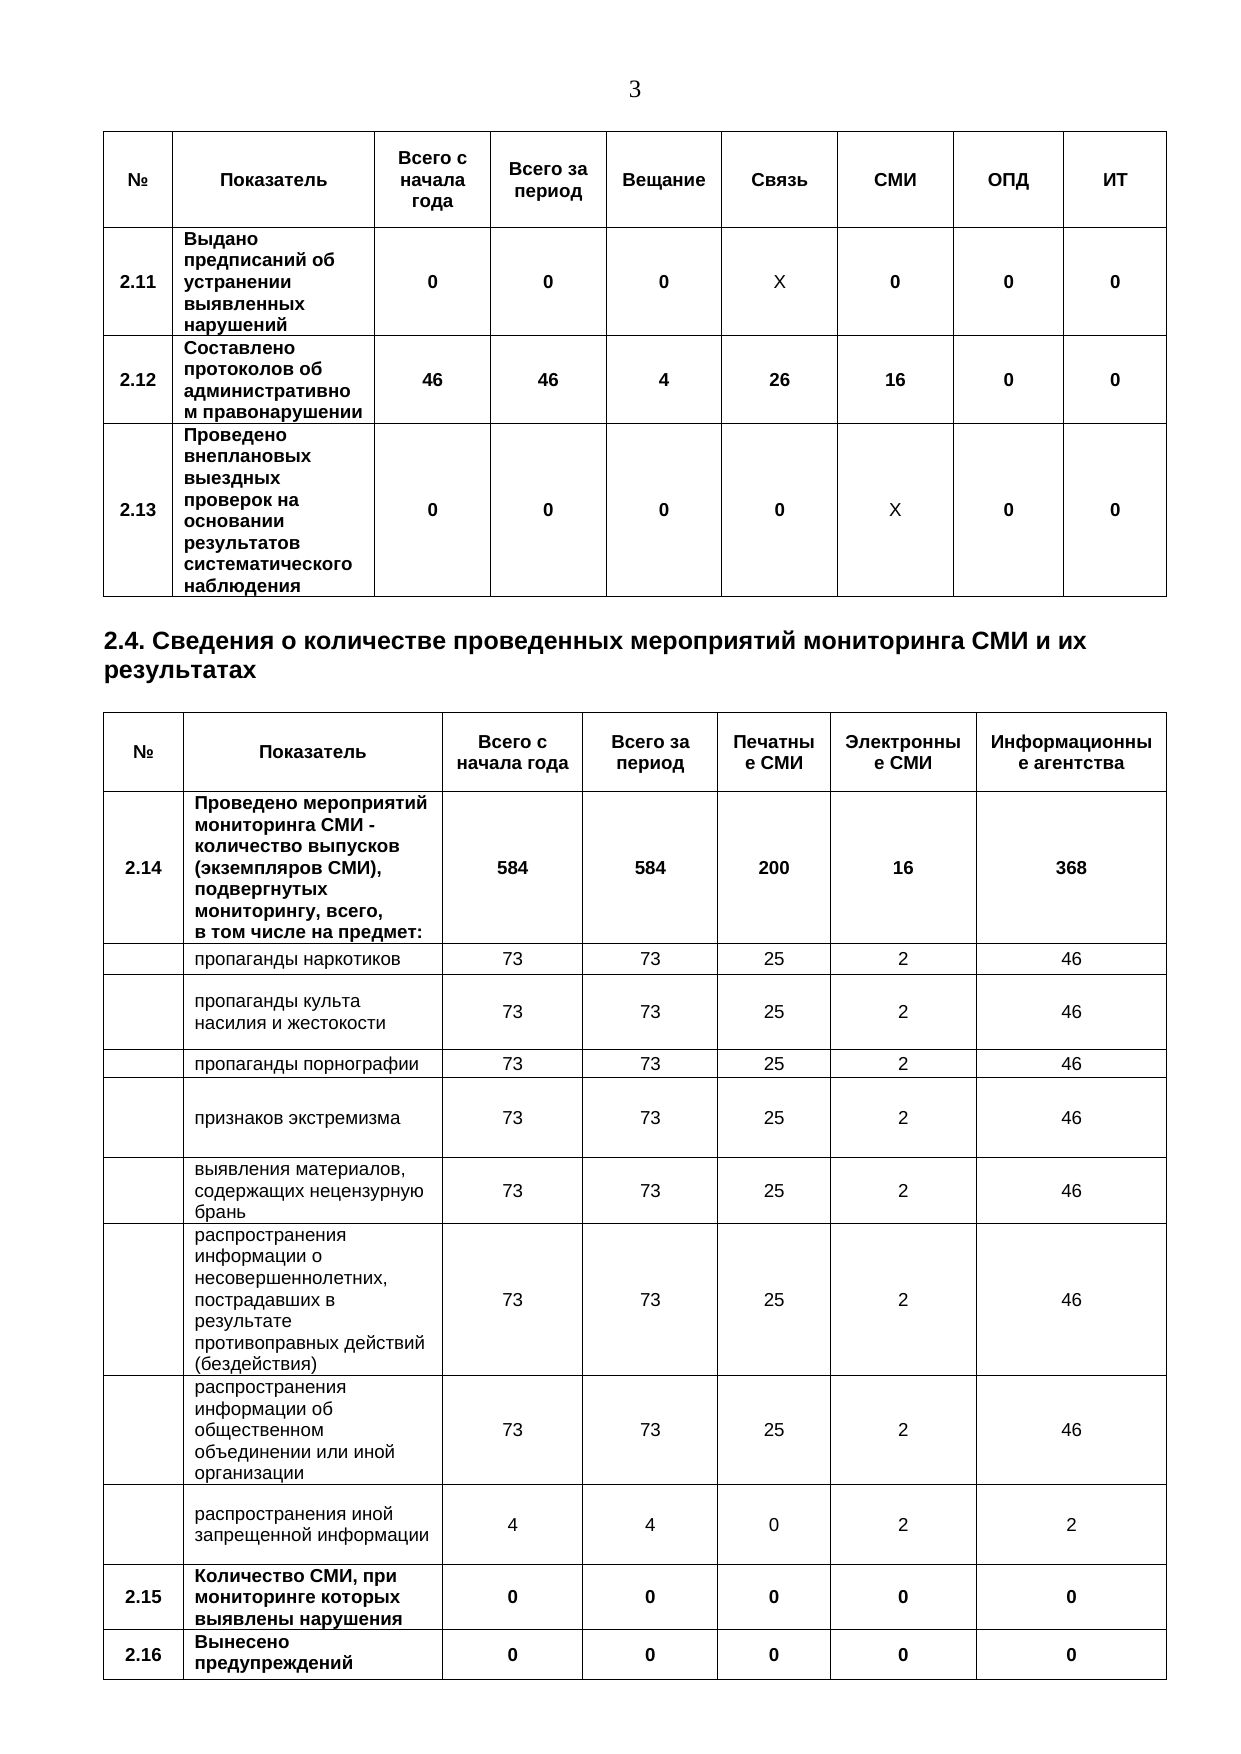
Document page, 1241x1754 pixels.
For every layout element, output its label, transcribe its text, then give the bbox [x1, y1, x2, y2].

table_cell 73 [583, 975, 717, 1048]
table_header Всего за период [583, 713, 717, 791]
table_cell 25 [718, 975, 830, 1048]
table_cell 0 [1064, 336, 1166, 423]
table_cell 2.15 [104, 1565, 183, 1629]
table_cell 0 [443, 1565, 582, 1629]
table_cell Выдано предписаний об устранении выявленных нарушений [173, 228, 374, 335]
table_cell Х [838, 424, 953, 596]
table_cell 0 [491, 424, 606, 596]
table_cell пропаганды культа насилия и жестокости [184, 975, 442, 1048]
table_cell 0 [583, 1565, 717, 1629]
table_cell 73 [583, 1224, 717, 1375]
table_cell 73 [443, 1224, 582, 1375]
table_cell 0 [607, 228, 721, 335]
table_cell 2 [831, 1485, 976, 1564]
table_cell 25 [718, 1376, 830, 1483]
table_cell распространения информации об общественном объединении или иной организации [184, 1376, 442, 1483]
table_cell 0 [607, 424, 721, 596]
table_cell 0 [718, 1485, 830, 1564]
table_cell 16 [838, 336, 953, 423]
table_cell 2 [831, 944, 976, 973]
table_cell 46 [977, 1158, 1166, 1223]
table_cell 2.13 [104, 424, 172, 596]
table_cell [104, 1050, 183, 1077]
table_cell 2.11 [104, 228, 172, 335]
table_header СМИ [838, 132, 953, 227]
table_header Информационные агентства [977, 713, 1166, 791]
table_cell 0 [375, 228, 490, 335]
table_header Всего за период [491, 132, 606, 227]
table_cell 0 [491, 228, 606, 335]
table_cell 73 [443, 944, 582, 973]
table_cell 0 [1064, 424, 1166, 596]
table_cell [104, 1158, 183, 1223]
table_cell 73 [443, 975, 582, 1048]
table_cell 73 [583, 1078, 717, 1157]
table_cell 0 [954, 424, 1063, 596]
table_cell Проведено мероприятий мониторинга СМИ -количество выпусков (экземпляров СМИ), подвергнутых мониторингу, всего, в том числе на предмет: [184, 792, 442, 943]
table_cell 25 [718, 944, 830, 973]
table_cell 2 [977, 1485, 1166, 1564]
table_cell 46 [977, 1376, 1166, 1483]
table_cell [184, 1630, 442, 1679]
table_cell 2 [831, 1224, 976, 1375]
table_cell [104, 1376, 183, 1483]
table_cell 2.16 [104, 1630, 183, 1679]
text 2.4. Сведения о количестве проведенных мероприятий мониторинга СМИ и их результатах [103, 626, 1167, 683]
table_cell 73 [583, 1158, 717, 1223]
table_cell 0 [831, 1630, 976, 1679]
table_cell 0 [838, 228, 953, 335]
table_cell 0 [375, 424, 490, 596]
table_cell 16 [831, 792, 976, 943]
table_cell 25 [718, 1078, 830, 1157]
table_cell 584 [443, 792, 582, 943]
table_cell 2.12 [104, 336, 172, 423]
table_header Всего с начала года [375, 132, 490, 227]
table_header Показатель [173, 132, 374, 227]
table_header Печатные СМИ [718, 713, 830, 791]
table_cell 4 [607, 336, 721, 423]
table_cell Проведено внеплановых выездных проверок на основании результатов систематического наблюдения [173, 424, 374, 596]
table_cell 0 [954, 336, 1063, 423]
table_cell 46 [977, 944, 1166, 973]
table_cell 73 [443, 1078, 582, 1157]
table_cell 73 [583, 1050, 717, 1077]
table_cell выявления материалов, содержащих нецензурную брань [184, 1158, 442, 1223]
table_header Электронные СМИ [831, 713, 976, 791]
table_cell 0 [443, 1630, 582, 1679]
table_cell [104, 944, 183, 973]
table_cell 73 [583, 944, 717, 973]
table_header № [104, 713, 183, 791]
table_cell Х [722, 228, 837, 335]
table_cell 0 [831, 1565, 976, 1629]
table_cell 0 [977, 1630, 1166, 1679]
table_cell пропаганды порнографии [184, 1050, 442, 1077]
table_cell 2.14 [104, 792, 183, 943]
table_cell 368 [977, 792, 1166, 943]
table_cell распространения иной запрещенной информации [184, 1485, 442, 1564]
table_cell 0 [977, 1565, 1166, 1629]
table_cell 0 [1064, 228, 1166, 335]
table_cell 200 [718, 792, 830, 943]
table_cell [104, 1078, 183, 1157]
table_cell 46 [977, 1050, 1166, 1077]
table_cell 2 [831, 1078, 976, 1157]
table_cell 46 [977, 1078, 1166, 1157]
table_cell распространения информации о несовершеннолетних, пострадавших в результате противоправных действий (бездействия) [184, 1224, 442, 1375]
table_cell признаков экстремизма [184, 1078, 442, 1157]
table_header Вещание [607, 132, 721, 227]
table_header Всего с начала года [443, 713, 582, 791]
table_cell 584 [583, 792, 717, 943]
table_cell Составлено протоколов об административном правонарушении [173, 336, 374, 423]
table_cell 46 [491, 336, 606, 423]
table_cell 0 [722, 424, 837, 596]
table_header ОПД [954, 132, 1063, 227]
table_header Показатель [184, 713, 442, 791]
table_cell 4 [443, 1485, 582, 1564]
table_cell [104, 1224, 183, 1375]
table_cell 25 [718, 1158, 830, 1223]
table_cell 46 [375, 336, 490, 423]
table_cell 0 [718, 1565, 830, 1629]
table_header № [104, 132, 172, 227]
table_cell [104, 1485, 183, 1564]
table_cell пропаганды наркотиков [184, 944, 442, 973]
table_cell 0 [583, 1630, 717, 1679]
table_cell 2 [831, 1376, 976, 1483]
table_cell Количество СМИ, при мониторинге которых выявлены нарушения [184, 1565, 442, 1629]
table_cell 25 [718, 1050, 830, 1077]
table_cell 73 [443, 1158, 582, 1223]
table_cell 2 [831, 1158, 976, 1223]
table_cell 25 [718, 1224, 830, 1375]
table_cell 0 [954, 228, 1063, 335]
table_cell 4 [583, 1485, 717, 1564]
table_cell 46 [977, 975, 1166, 1048]
table_cell 26 [722, 336, 837, 423]
table_cell 2 [831, 1050, 976, 1077]
table_cell 73 [583, 1376, 717, 1483]
table_header ИТ [1064, 132, 1166, 227]
table_cell 73 [443, 1050, 582, 1077]
table_cell 0 [718, 1630, 830, 1679]
table_cell [104, 975, 183, 1048]
table_cell 46 [977, 1224, 1166, 1375]
table_cell 2 [831, 975, 976, 1048]
table_header Связь [722, 132, 837, 227]
table_cell 73 [443, 1376, 582, 1483]
